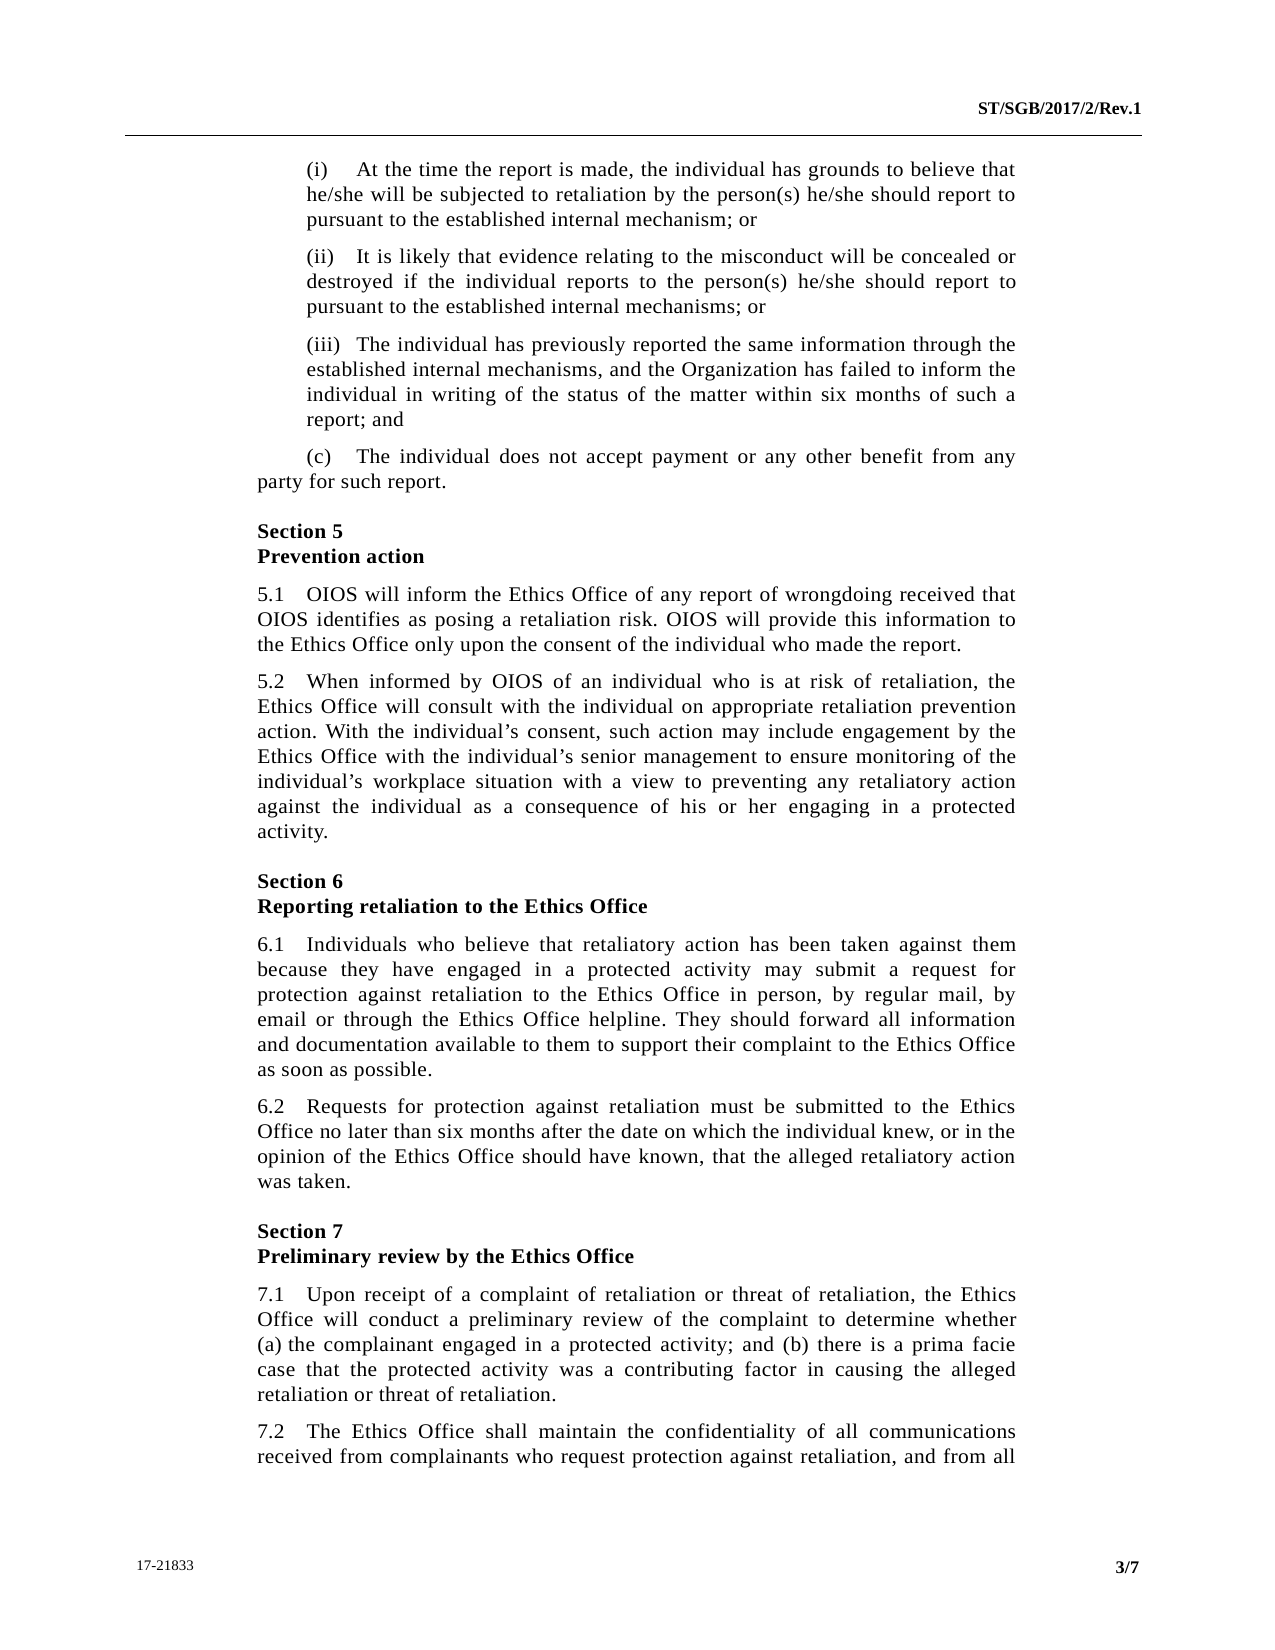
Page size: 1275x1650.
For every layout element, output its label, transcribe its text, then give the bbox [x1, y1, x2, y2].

text Section 5 [125, 518, 1019, 543]
text (iii) The individual has previously reported the same information through the established internal mechanisms, and the Organization has failed to inform the individual in writing of the status of the matter within six months of such a report; and [257, 331, 1018, 431]
text Reporting retaliation to the Ethics Office [125, 893, 1019, 918]
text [257, 1418, 1018, 1468]
text Preliminary review by the Ethics Office [125, 1243, 1019, 1268]
text (ii) It is likely that evidence relating to the misconduct will be concealed or destroyed if the individual reports to the person(s) he/she should report to pursuant to the established internal mechanisms; or [257, 243, 1018, 318]
text 6.1 Individuals who believe that retaliatory action has been taken against them because they have engaged in a protected activity may submit a request for protection against retaliation to the Ethics Office in person, by regular mail, by email or through the Ethics Office helpline. They should forward all information and documentation available to them to support their complaint to the Ethics Office as soon as possible. [257, 931, 1018, 1081]
text 5.2 When informed by OIOS of an individual who is at risk of retaliation, the Ethics Office will consult with the individual on appropriate retaliation prevention action. With the individual’s consent, such action may include engagement by the Ethics Office with the individual’s senior management to ensure monitoring of the individual’s workplace situation with a view to preventing any retaliatory action against the individual as a consequence of his or her engaging in a protected activity. [257, 668, 1018, 843]
text Section 7 [125, 1218, 1019, 1243]
text (c) The individual does not accept payment or any other benefit from any party for such report. [257, 443, 1018, 493]
text Prevention action [125, 543, 1019, 568]
text 7.1 Upon receipt of a complaint of retaliation or threat of retaliation, the Ethics Office will conduct a preliminary review of the complaint to determine whether (a) the complainant engaged in a protected activity; and (b) there is a prima facie case that the protected activity was a contributing factor in causing the alleged retaliation or threat of retaliation. [257, 1281, 1018, 1406]
text 6.2 Requests for protection against retaliation must be submitted to the Ethics Office no later than six months after the date on which the individual knew, or in the opinion of the Ethics Office should have known, that the alleged retaliatory action was taken. [257, 1093, 1018, 1193]
text (i) At the time the report is made, the individual has grounds to believe that he/she will be subjected to retaliation by the person(s) he/she should report to pursuant to the established internal mechanism; or [257, 156, 1018, 231]
text Section 6 [125, 868, 1019, 893]
text 5.1 OIOS will inform the Ethics Office of any report of wrongdoing received that OIOS identifies as posing a retaliation risk. OIOS will provide this information to the Ethics Office only upon the consent of the individual who made the report. [257, 581, 1018, 656]
